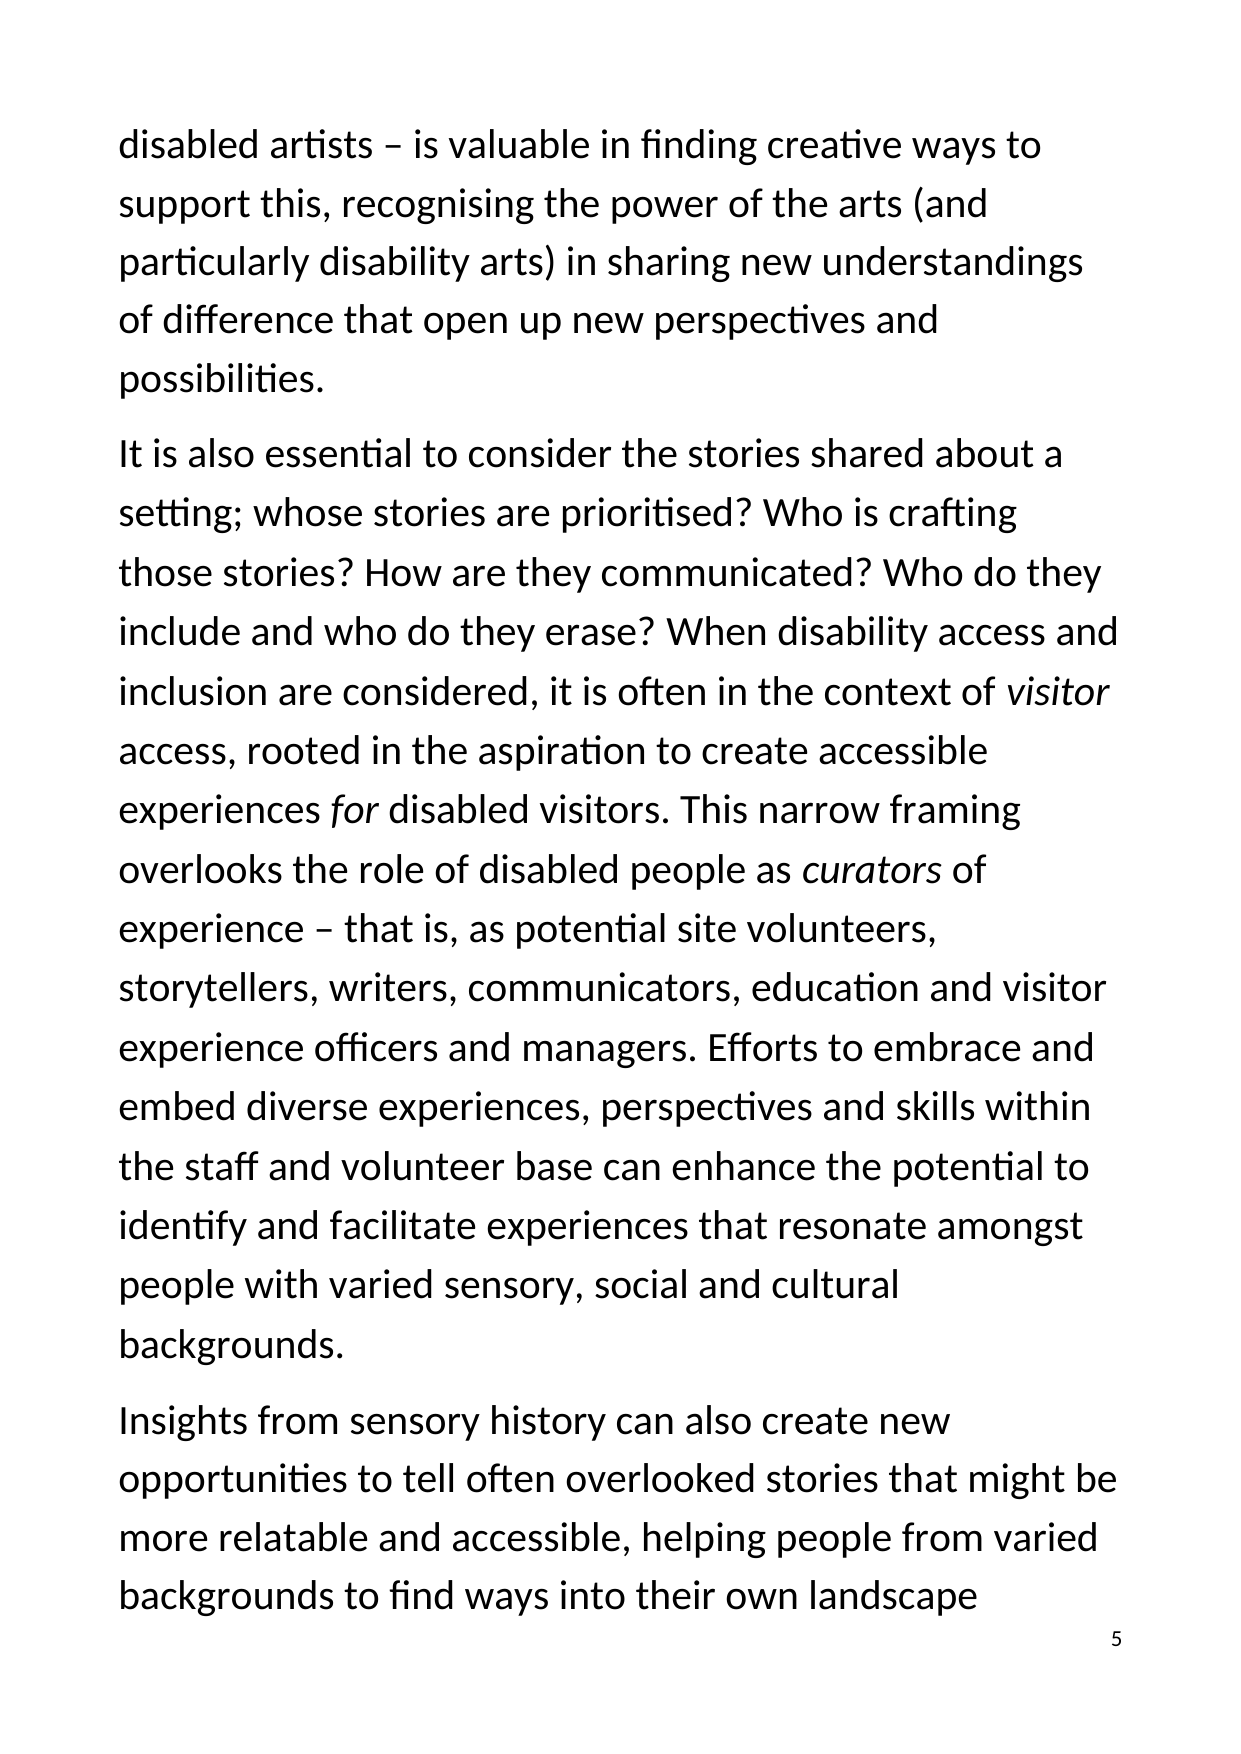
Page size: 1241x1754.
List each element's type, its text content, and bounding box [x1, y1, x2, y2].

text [118, 1394, 1122, 1620]
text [118, 118, 1122, 403]
text It is also essential to consider the stories shared about a setting; whose stories are prioritised? Who is crafting those stories? How are they communicated? Who do they include and who do they erase? When disability access and inclusion are considered, it is often in the context of visitor access, rooted in the aspiration to create accessible experiences for disabled visitors. This narrow framing overlooks the role of disabled people as curators of experience – that is, as potential site volunteers, storytellers, writers, communicators, education and visitor experience officers and managers. Efforts to embrace and embed diverse experiences, perspectives and skills within the staff and volunteer base can enhance the potential to identify and facilitate experiences that resonate amongst people with varied sensory, social and cultural backgrounds. [118, 427, 1122, 1368]
